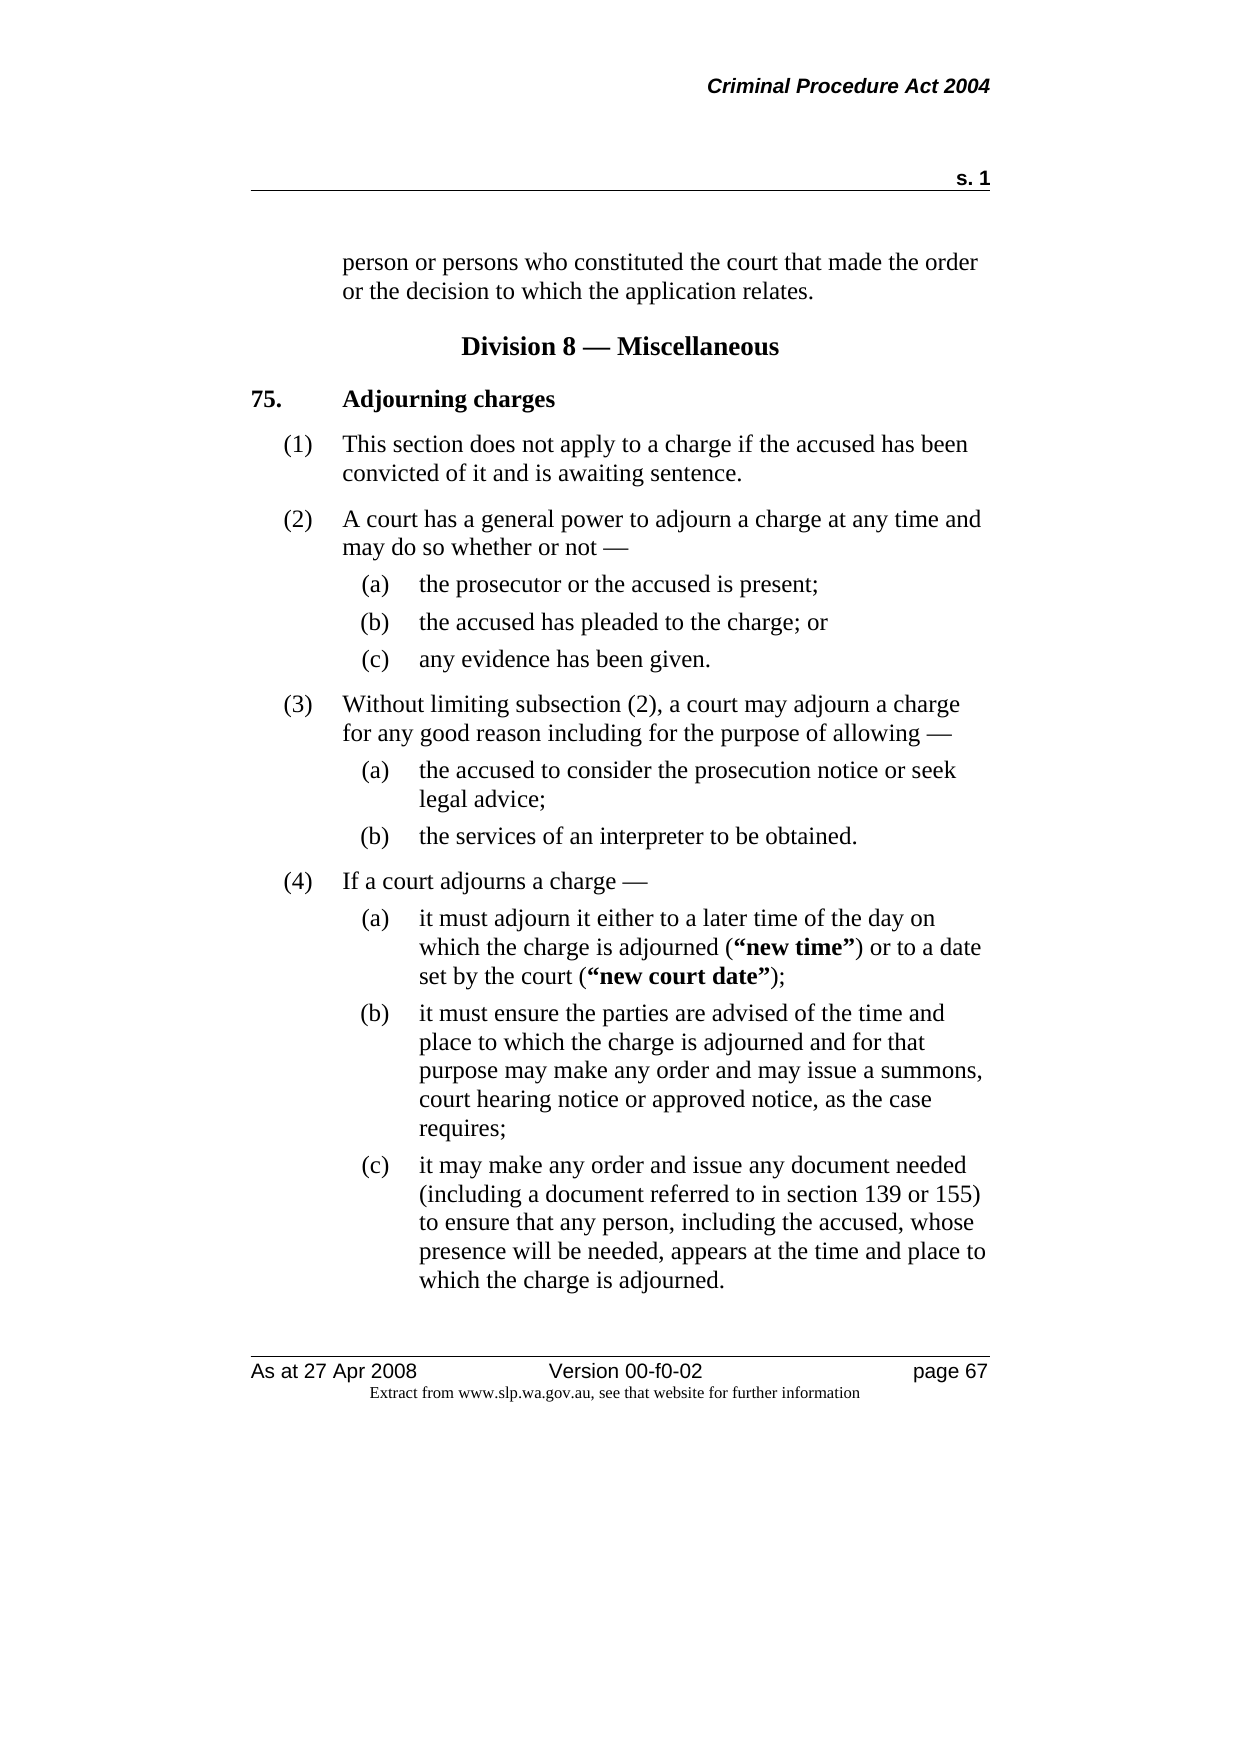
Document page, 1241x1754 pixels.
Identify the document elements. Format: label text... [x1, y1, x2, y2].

text (1) This section does not apply to a charge if the accused has been convicted of it and is awaiting sentence. [251, 429, 990, 487]
text (3) Without limiting subsection (2), a court may adjourn a charge for any good reason including for the purpose of allowing — [251, 689, 990, 747]
text (2) A court has a general power to adjourn a charge at any time and may do so whether or not — [251, 504, 990, 561]
text (c) any evidence has been given. [251, 644, 990, 672]
text (b) the services of an interpreter to be obtained. [251, 821, 990, 849]
text (b) it must ensure the parties are advised of the time and place to which the charge is adjourned and for that purpose may make any order and may issue a summons, court hearing notice or approved notice, as the case requires; [251, 998, 990, 1142]
subtitle Division 8 — Miscellaneous [251, 330, 990, 361]
text (a) the accused to consider the prosecution notice or seek legal advice; [251, 755, 990, 812]
text (b) the accused has pleaded to the charge; or [251, 607, 990, 635]
text (a) it must adjourn it either to a later time of the day on which the charge is adjourned (“new time”) or to a date set by the court (“new court date”); [251, 903, 990, 989]
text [251, 247, 990, 305]
text (c) it may make any order and issue any document needed (including a document referred to in section 139 or 155) to ensure that any person, including the accused, whose presence will be needed, appears at the time and place to which the charge is adjourned. [251, 1150, 990, 1294]
text (a) the prosecutor or the accused is present; [251, 569, 990, 598]
text (4) If a court adjourns a charge — [251, 866, 990, 895]
subtitle 75. Adjourning charges [251, 384, 990, 413]
